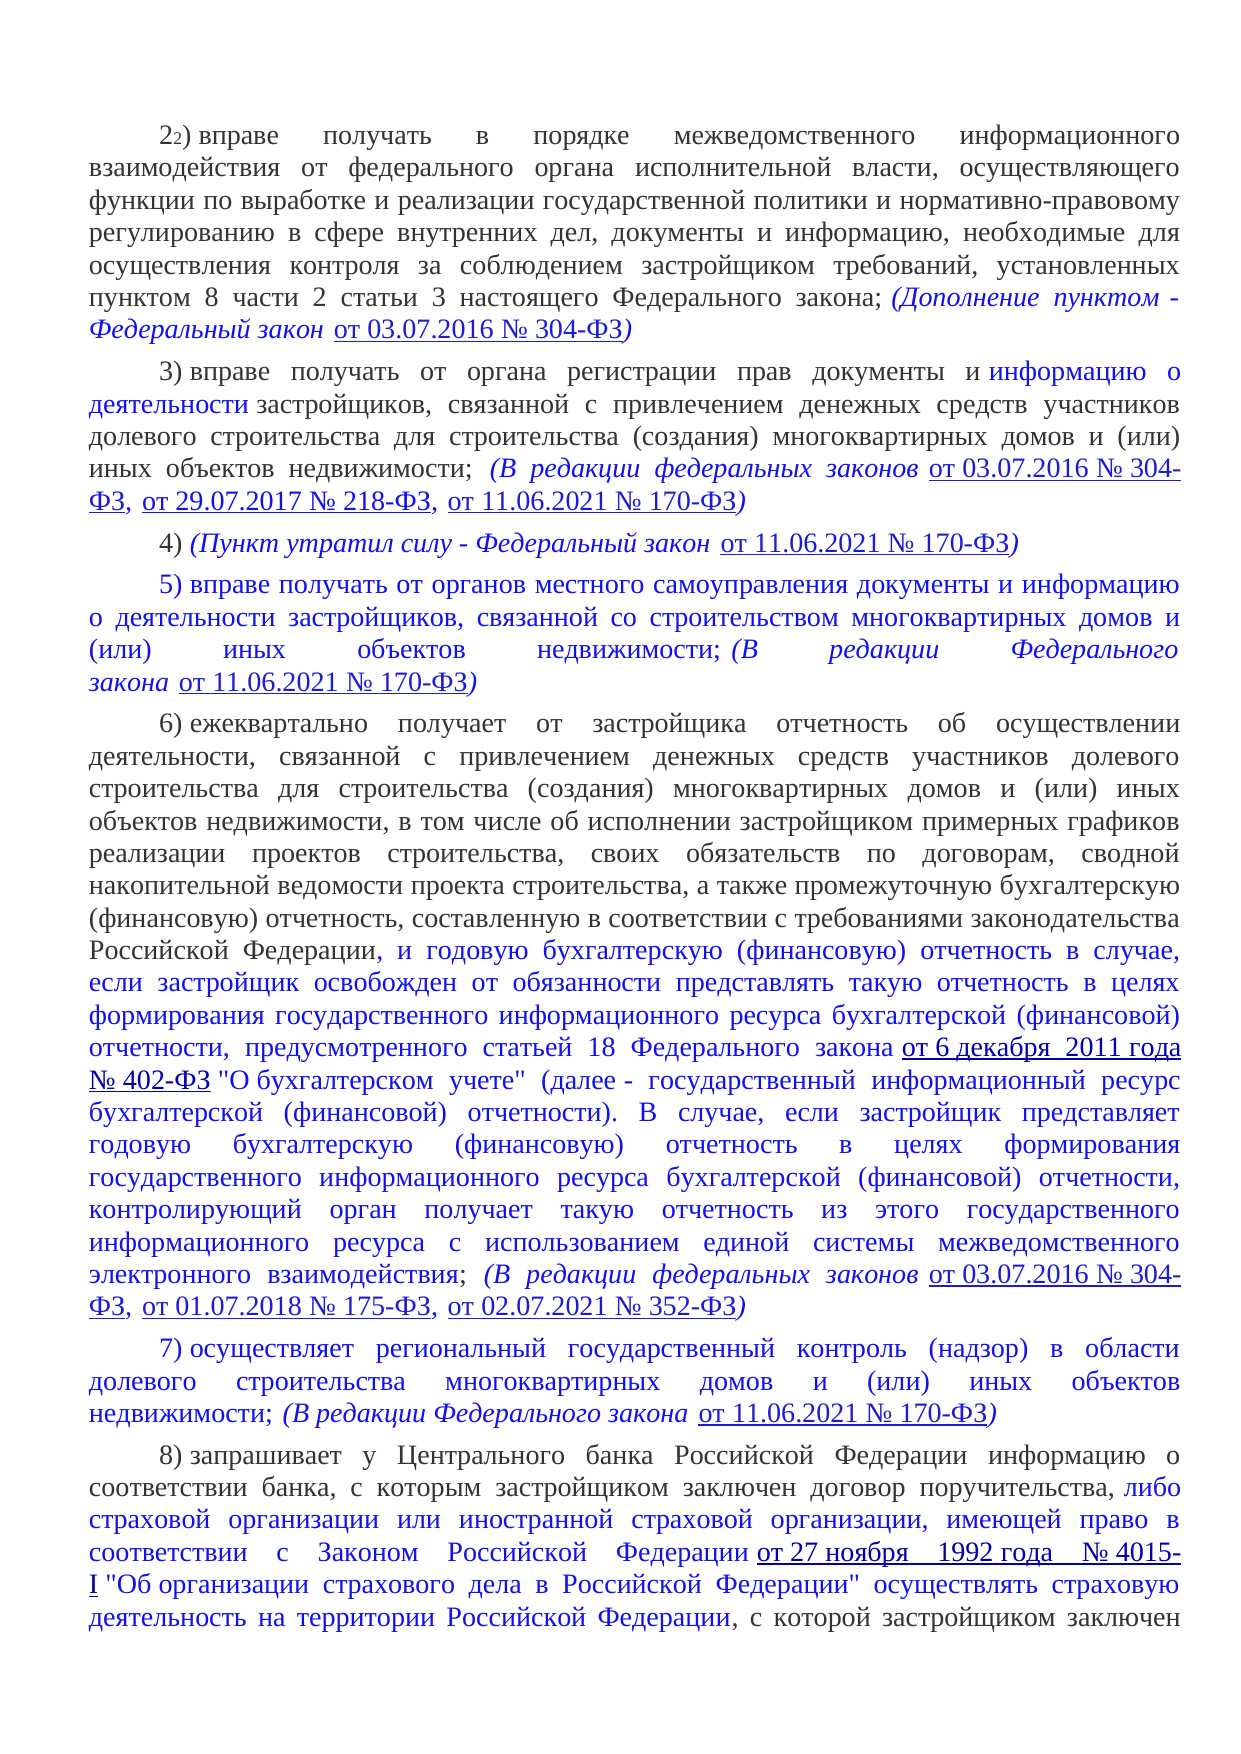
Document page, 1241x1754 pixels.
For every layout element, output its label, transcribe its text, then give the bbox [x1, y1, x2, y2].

text 5) вправе получать от органов местного самоуправления документы и информацию о деятельности застройщиков, связанной со строительством многоквартирных домов и (или) иных объектов недвижимости; (В редакции Федерального закона от 11.06.2021 № 170-ФЗ) [89, 567, 1181, 697]
text 22) вправе получать в порядке межведомственного информационного взаимодействия от федерального органа исполнительной власти, осуществляющего функции по выработке и реализации государственной политики и нормативно-правовому регулированию в сфере внутренних дел, документы и информацию, необходимые для осуществления контроля за соблюдением застройщиком требований, установленных пунктом 8 части 2 статьи 3 настоящего Федерального закона; (Дополнение пунктом - Федеральный закон от 03.07.2016 № 304-ФЗ) [89, 118, 1181, 345]
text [89, 1438, 1181, 1632]
text 3) вправе получать от органа регистрации прав документы и информацию о деятельности застройщиков, связанной с привлечением денежных средств участников долевого строительства для строительства (создания) многоквартирных домов и (или) иных объектов недвижимости; (В редакции федеральных законов от 03.07.2016 № 304-ФЗ, от 29.07.2017 № 218-ФЗ, от 11.06.2021 № 170-ФЗ) [89, 354, 1181, 516]
text 4) (Пункт утратил силу - Федеральный закон от 11.06.2021 № 170-ФЗ) [89, 526, 1181, 558]
text 6) ежеквартально получает от застройщика отчетность об осуществлении деятельности, связанной с привлечением денежных средств участников долевого строительства для строительства (создания) многоквартирных домов и (или) иных объектов недвижимости, в том числе об исполнении застройщиком примерных графиков реализации проектов строительства, своих обязательств по договорам, сводной накопительной ведомости проекта строительства, а также промежуточную бухгалтерскую (финансовую) отчетность, составленную в соответствии с требованиями законодательства Российской Федерации, и годовую бухгалтерскую (финансовую) отчетность в случае, если застройщик освобожден от обязанности представлять такую отчетность в целях формирования государственного информационного ресурса бухгалтерской (финансовой) отчетности, предусмотренного статьей 18 Федерального закона от 6 декабря 2011 года № 402-ФЗ "О бухгалтерском учете" (далее - государственный информационный ресурс бухгалтерской (финансовой) отчетности). В случае, если застройщик представляет годовую бухгалтерскую (финансовую) отчетность в целях формирования государственного информационного ресурса бухгалтерской (финансовой) отчетности, контролирующий орган получает такую отчетность из этого государственного информационного ресурса с использованием единой системы межведомственного электронного взаимодействия; (В редакции федеральных законов от 03.07.2016 № 304-ФЗ, от 01.07.2018 № 175-ФЗ, от 02.07.2021 № 352-ФЗ) [89, 706, 1181, 1322]
text 7) осуществляет региональный государственный контроль (надзор) в области долевого строительства многоквартирных домов и (или) иных объектов недвижимости; (В редакции Федерального закона от 11.06.2021 № 170-ФЗ) [89, 1331, 1181, 1428]
